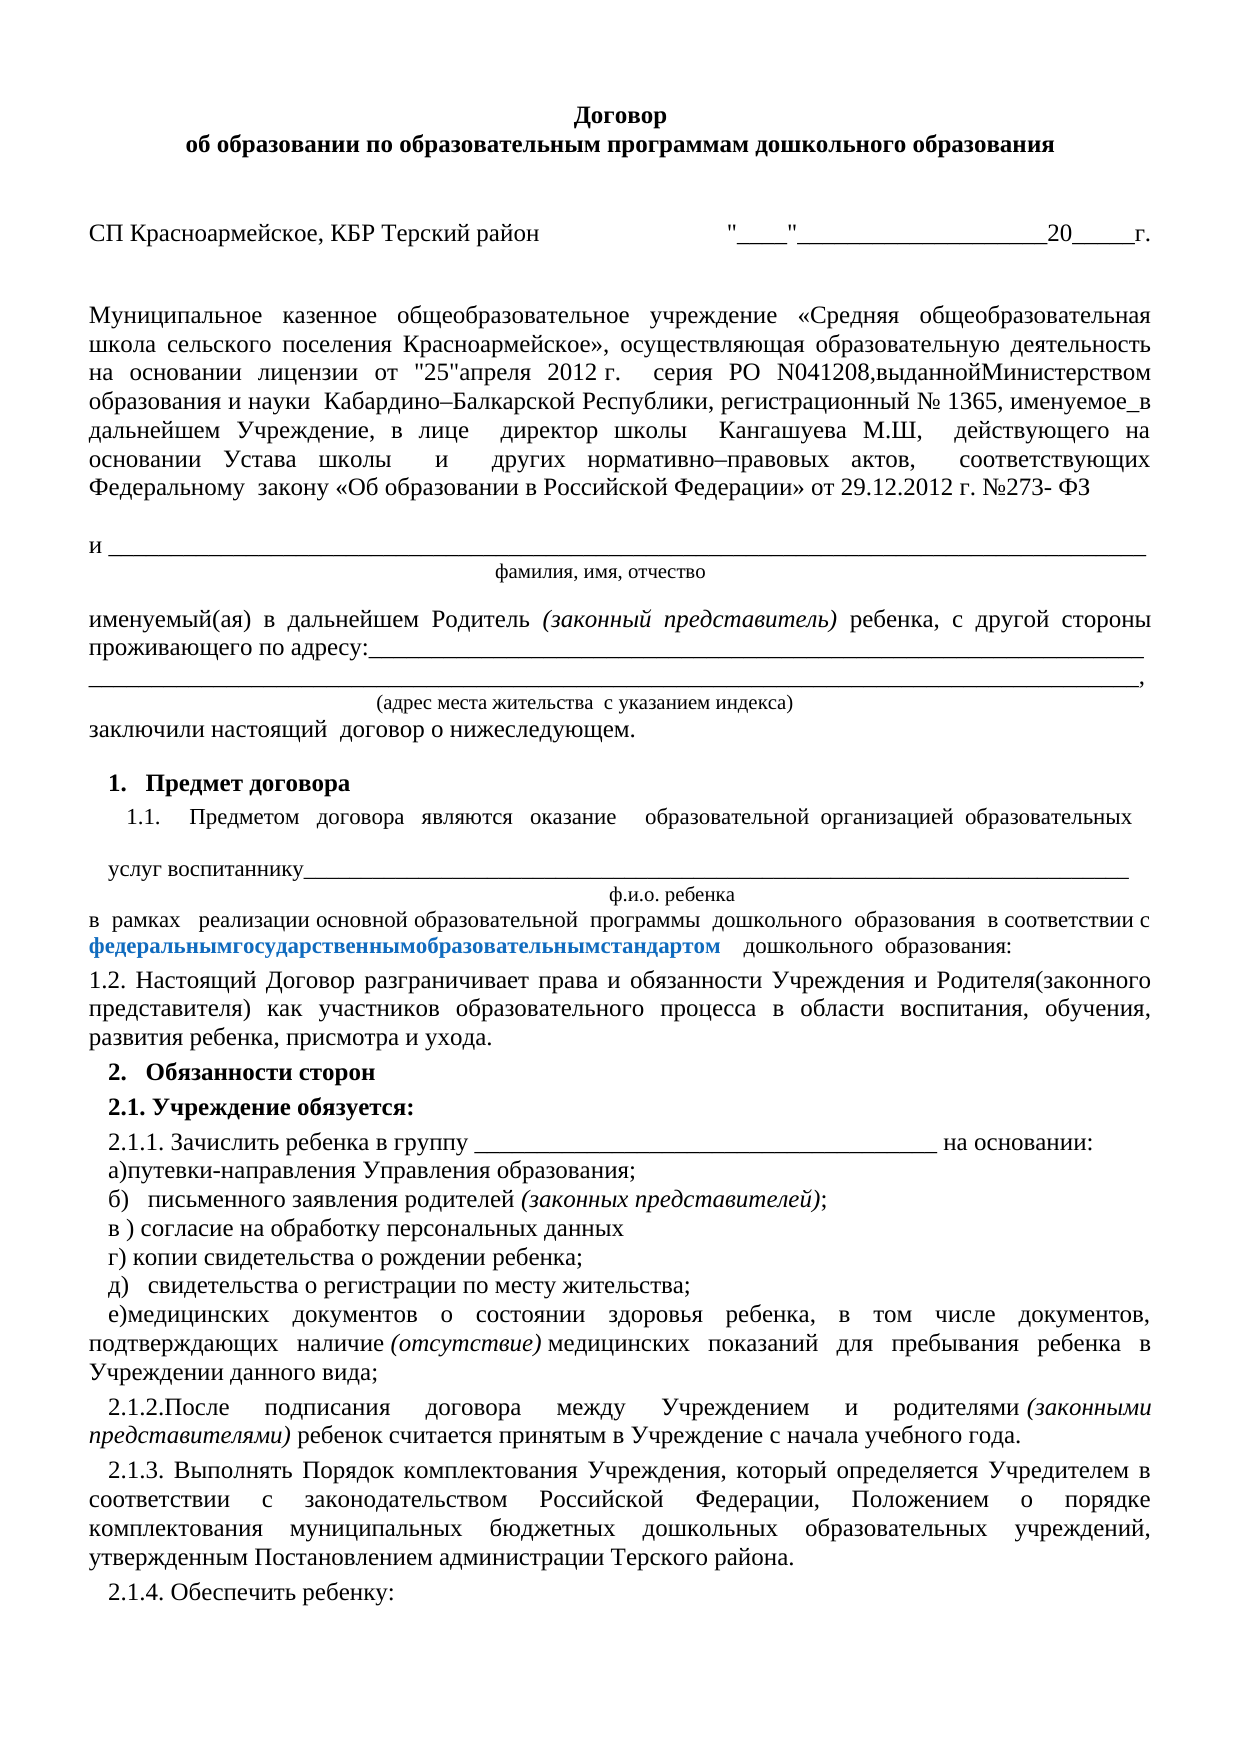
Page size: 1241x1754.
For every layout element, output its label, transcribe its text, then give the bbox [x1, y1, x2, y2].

text 2.1.3. Выполнять Порядок комплектования Учреждения, который определяется Учредителем в соответствии с законодательством Российской Федерации, Положением о порядке комплектования муниципальных бюджетных дошкольных образовательных учреждений, утвержденным Постановлением администрации Терского района. [89, 1455, 1152, 1570]
text именуемый(ая) в дальнейшем Родитель (законный представитель) ребенка, с другой стороны проживающего по адресу:______________________________________________________________ [89, 604, 1152, 661]
text г) копии свидетельства о рождении ребенка; [89, 1242, 1152, 1271]
text 1.1. Предметом договора являются оказание образовательной организацией образовательных [108, 803, 1152, 829]
text услуг воспитаннику________________________________________________________________________ [108, 855, 1152, 882]
text Муниципальное казенное общеобразовательное учреждение «Средняя общеобразовательная школа сельского поселения Красноармейское», осуществляющая образовательную деятельность на основании лицензии от "25"апреля . серия РО N041208,выданнойМинистерством образования и науки Кабардино–Балкарской Республики, регистрационный № 1365, именуемое_в дальнейшем Учреждение, в лице директор школы Кангашуева М.Ш, действующего на основании Устава школы и других нормативно–правовых актов, соответствующих Федеральному закону «Об образовании в Российской Федерации» от 29.12.2012 г. №273- ФЗ [89, 300, 1152, 501]
text ____________________________________________________________________________________, [89, 661, 1152, 690]
text ф.и.о. ребенка [145, 882, 1152, 906]
text д) свидетельства о регистрации по месту жительства; [89, 1271, 1152, 1299]
text 2.1. Учреждение обязуется: [89, 1092, 1152, 1121]
text в рамках реализации основной образовательной программы дошкольного образования в соответствии с федеральнымгосударственнымобразовательнымстандартом дошкольного образования: [89, 906, 1152, 958]
list Предмет договора [108, 768, 1152, 797]
text 1.2. Настоящий Договор разграничивает права и обязанности Учреждения и Родителя(законного представителя) как участников образовательного процесса в области воспитания, обучения, развития ребенка, присмотра и ухода. [89, 965, 1152, 1051]
text 2.1.2.После подписания договора между Учреждением и родителями (законными представителями) ребенок считается принятым в Учреждение с начала учебного года. [89, 1392, 1152, 1449]
text в ) согласие на обработку персональных данных [89, 1213, 1152, 1242]
list Обязанности сторон [108, 1057, 1152, 1086]
text б) письменного заявления родителей (законных представителей); [89, 1184, 1152, 1213]
text а)путевки-направления Управления образования; [89, 1156, 1152, 1184]
text 2.1.4. Обеспечить ребенку: [89, 1577, 1152, 1605]
text заключили настоящий договор о нижеследующем. [89, 714, 1152, 743]
text 2.1.1. Зачислить ребенка в группу _____________________________________ на основании: [89, 1127, 1152, 1156]
text (адрес места жительства с указанием индекса) [89, 690, 1152, 714]
text и ___________________________________________________________________________________ [89, 530, 1152, 559]
text фамилия, имя, отчество [89, 559, 1152, 583]
text СП Красноармейское, КБР Терский район "____"____________________20_____г. [89, 218, 1152, 247]
text е)медицинских документов о состоянии здоровья ребенка, в том числе документов, подтверждающих наличие (отсутствие) медицинских показаний для пребывания ребенка в Учреждении данного вида; [89, 1299, 1152, 1386]
subtitle Договор об образовании по образовательным программам дошкольного образования [89, 100, 1152, 157]
